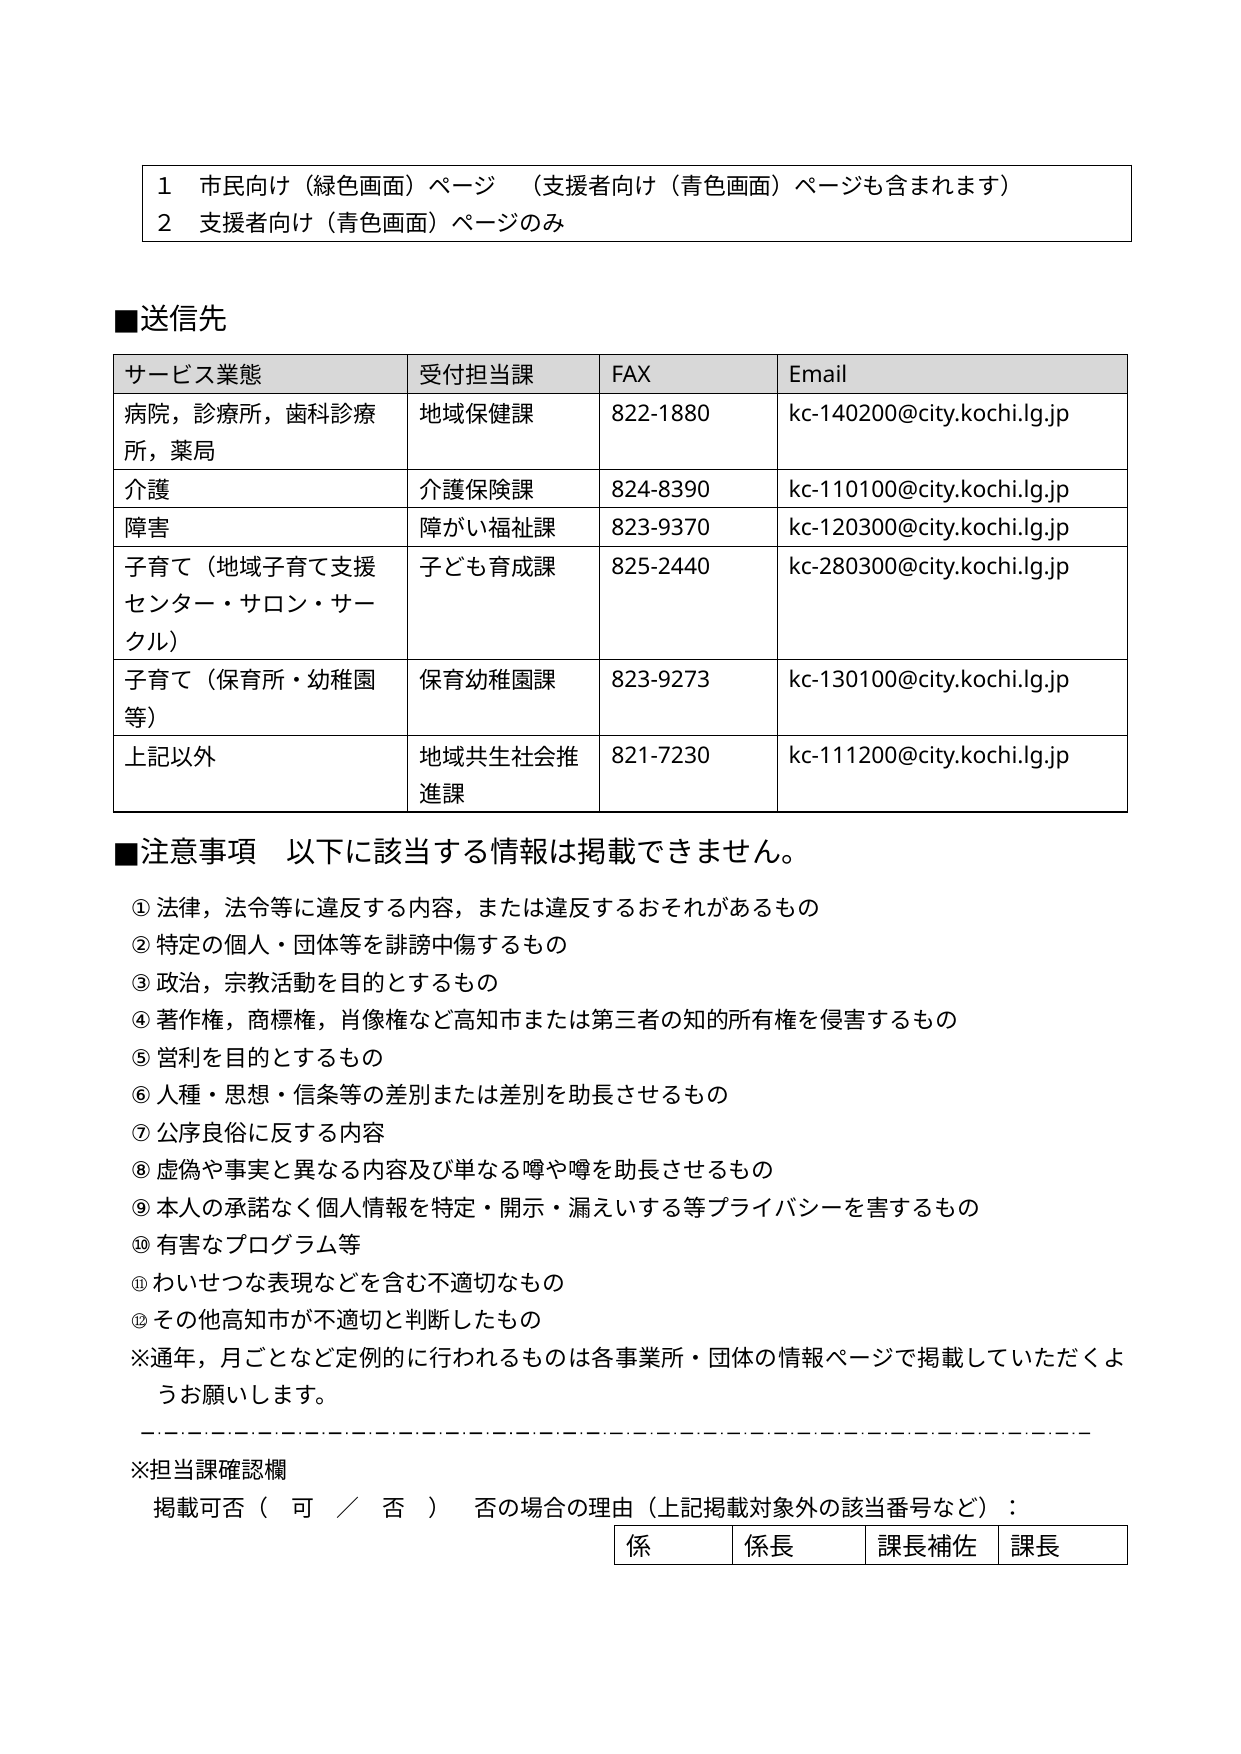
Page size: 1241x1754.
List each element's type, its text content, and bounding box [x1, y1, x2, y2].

text ⑤営利を目的とするもの [131, 1037, 1128, 1075]
table_cell 介護 [114, 470, 407, 507]
text ⑩有害なプログラム等 [131, 1225, 1128, 1262]
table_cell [143, 166, 1131, 241]
table_cell kc-280300@city.kochi.lg.jp [778, 547, 1127, 659]
table_header 係 [615, 1526, 732, 1563]
table_cell 825-2440 [600, 547, 777, 659]
text ③政治，宗教活動を目的とするもの [131, 962, 1128, 1000]
text ⑧虚偽や事実と異なる内容及び単なる噂や噂を助長させるもの [131, 1150, 1128, 1187]
table_cell 824-8390 [600, 470, 777, 507]
table_header 課長補佐 [866, 1526, 998, 1563]
table_header サービス業態 [114, 355, 407, 393]
text ■送信先 [112, 279, 1128, 354]
text ⑨本人の承諾なく個人情報を特定・開示・漏えいする等プライバシーを害するもの [131, 1187, 1128, 1225]
table_cell 病院，診療所，歯科診療所，薬局 [114, 394, 407, 469]
text ②特定の個人・団体等を誹謗中傷するもの [131, 925, 1128, 962]
table_cell kc-120300@city.kochi.lg.jp [778, 508, 1127, 546]
table_cell 地域保健課 [408, 394, 599, 469]
table_cell 保育幼稚園課 [408, 660, 599, 735]
text ⑦公序良俗に反する内容 [131, 1112, 1128, 1150]
text ①法律，法令等に違反する内容，または違反するおそれがあるもの [131, 887, 1128, 925]
table_cell 822-1880 [600, 394, 777, 469]
table_header FAX [600, 355, 777, 393]
table_cell 821-7230 [600, 736, 777, 811]
table_cell 介護保険課 [408, 470, 599, 507]
text ※担当課確認欄 [130, 1450, 1128, 1487]
table_cell kc-110100@city.kochi.lg.jp [778, 470, 1127, 507]
text ⑪わいせつな表現などを含む不適切なもの [131, 1262, 1128, 1300]
table_cell 地域共生社会推進課 [408, 736, 599, 811]
table_header 課長 [999, 1526, 1127, 1563]
table_header 受付担当課 [408, 355, 599, 393]
text ④著作権，商標権，肖像権など高知市または第三者の知的所有権を侵害するもの [131, 1000, 1128, 1037]
table_cell 上記以外 [114, 736, 407, 811]
table_cell kc-111200@city.kochi.lg.jp [778, 736, 1127, 811]
table_cell 823-9273 [600, 660, 777, 735]
table_header Email [778, 355, 1127, 393]
text ■注意事項 以下に該当する情報は掲載できません。 [112, 812, 1128, 887]
table_cell kc-130100@city.kochi.lg.jp [778, 660, 1127, 735]
text ⑥人種・思想・信条等の差別または差別を助長させるもの [131, 1075, 1128, 1112]
text ※通年，月ごとなど定例的に行われるものは各事業所・団体の情報ぺージで掲載していただくようお願いします。 [130, 1337, 1128, 1412]
table_cell 子育て（保育所・幼稚園等） [114, 660, 407, 735]
table_cell 障がい福祉課 [408, 508, 599, 546]
table_cell kc-140200@city.kochi.lg.jp [778, 394, 1127, 469]
table_cell 障害 [114, 508, 407, 546]
text 掲載可否（ 可 ／ 否 ） 否の場合の理由（上記掲載対象外の該当番号など）： [130, 1487, 1128, 1525]
table_cell 子ども育成課 [408, 547, 599, 659]
text ⑫その他高知市が不適切と判断したもの [131, 1300, 1128, 1337]
table_cell 子育て（地域子育て支援センター・サロン・サークル） [114, 547, 407, 659]
table_cell 823-9370 [600, 508, 777, 546]
table_header 係長 [733, 1526, 865, 1563]
